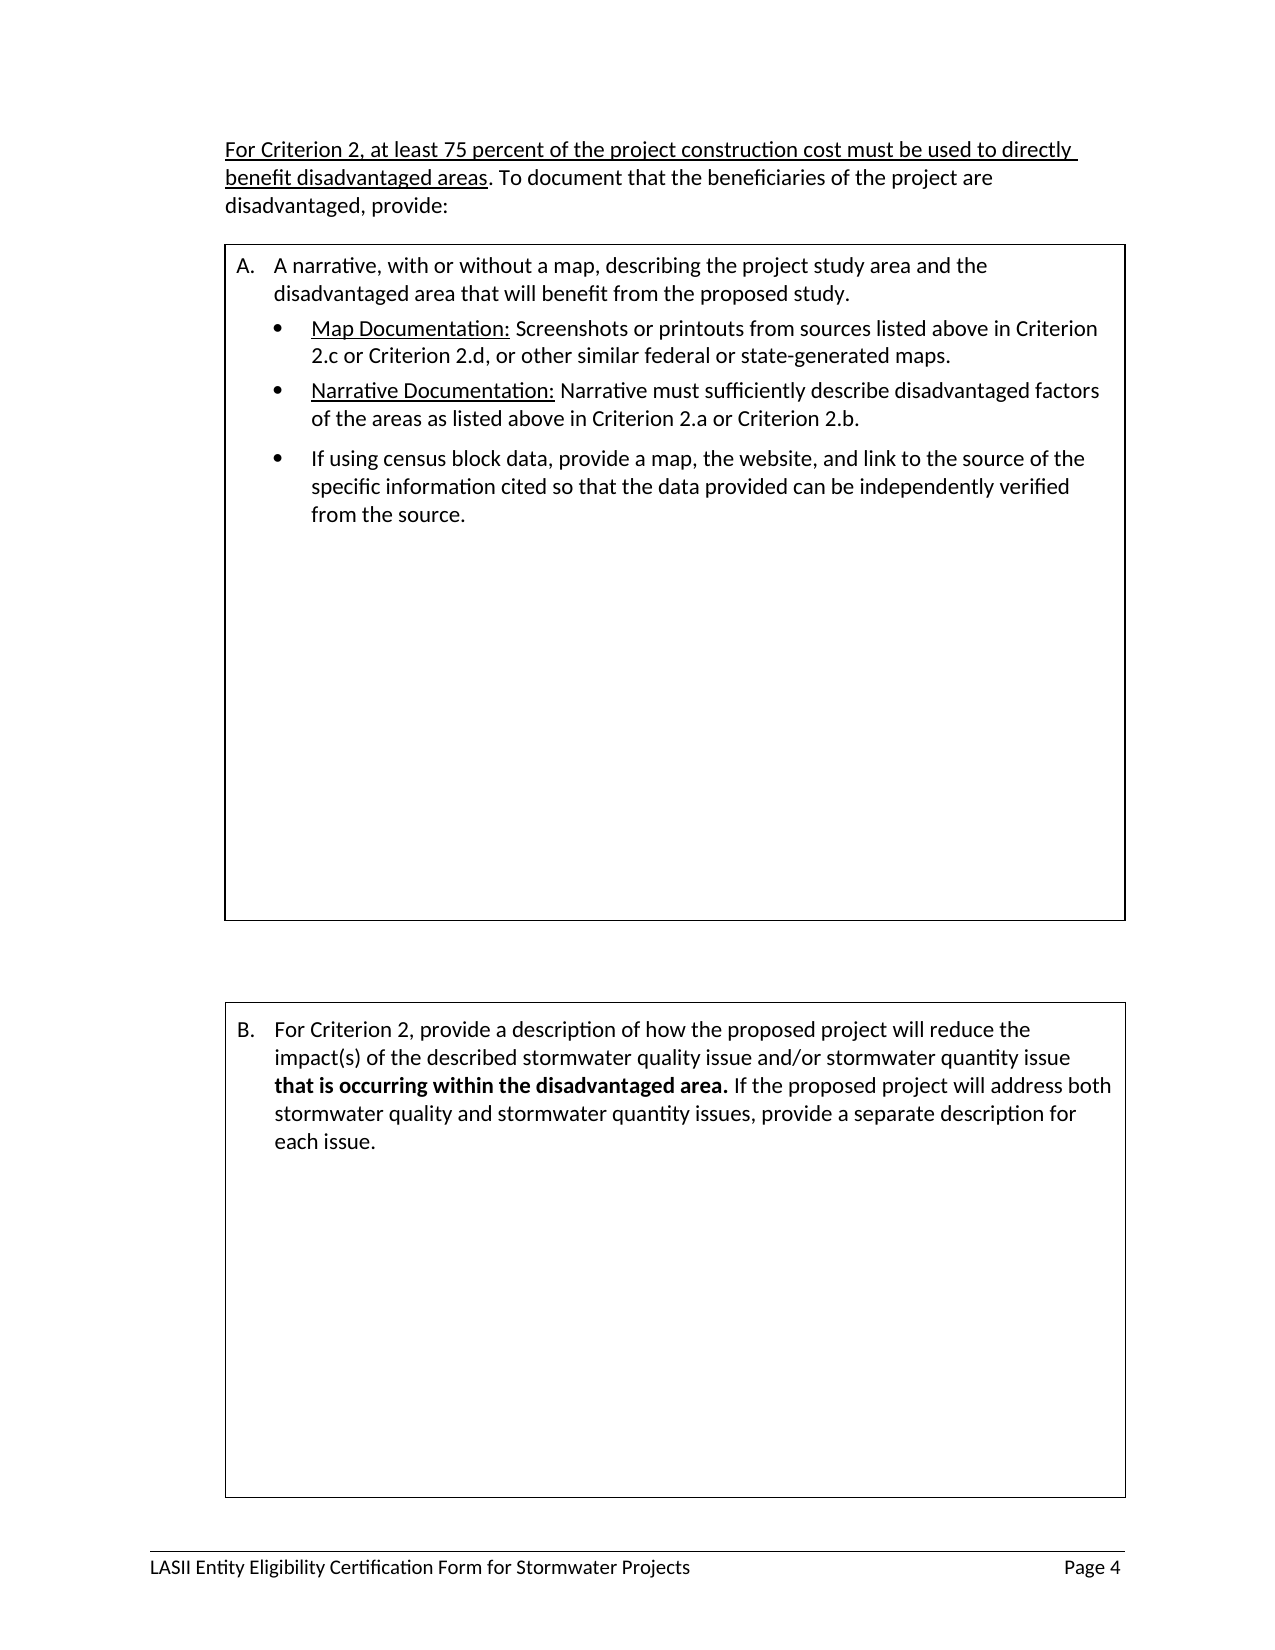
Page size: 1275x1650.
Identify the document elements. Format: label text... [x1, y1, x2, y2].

table_header For Criterion 2, provide a description of how the proposed project will reduce the impact(s) of the described stormwater quality issue and/or stormwater quantity issue that is occurring within the disadvantaged area. If the proposed project will address both stormwater quality and stormwater quantity issues, provide a separate description for each issue. [226, 1003, 1125, 1497]
table_header A narrative, with or without a map, describing the project study area and the disadvantaged area that will benefit from the proposed study. Map Documentation: Screenshots or printouts from sources listed above in Criterion 2.c or Criterion 2.d, or other similar federal or state-generated maps. Narrative Documentation: Narrative must sufficiently describe disadvantaged factors of the areas as listed above in Criterion 2.a or Criterion 2.b. If using census block data, provide a map, the website, and link to the source of the specific information cited so that the data provided can be independently verified from the source. [226, 245, 1124, 920]
text For Criterion 2, at least 75 percent of the project construction cost must be used to directly benefit disadvantaged areas. To document that the beneficiaries of the project are disadvantaged, provide: [225, 135, 1125, 219]
